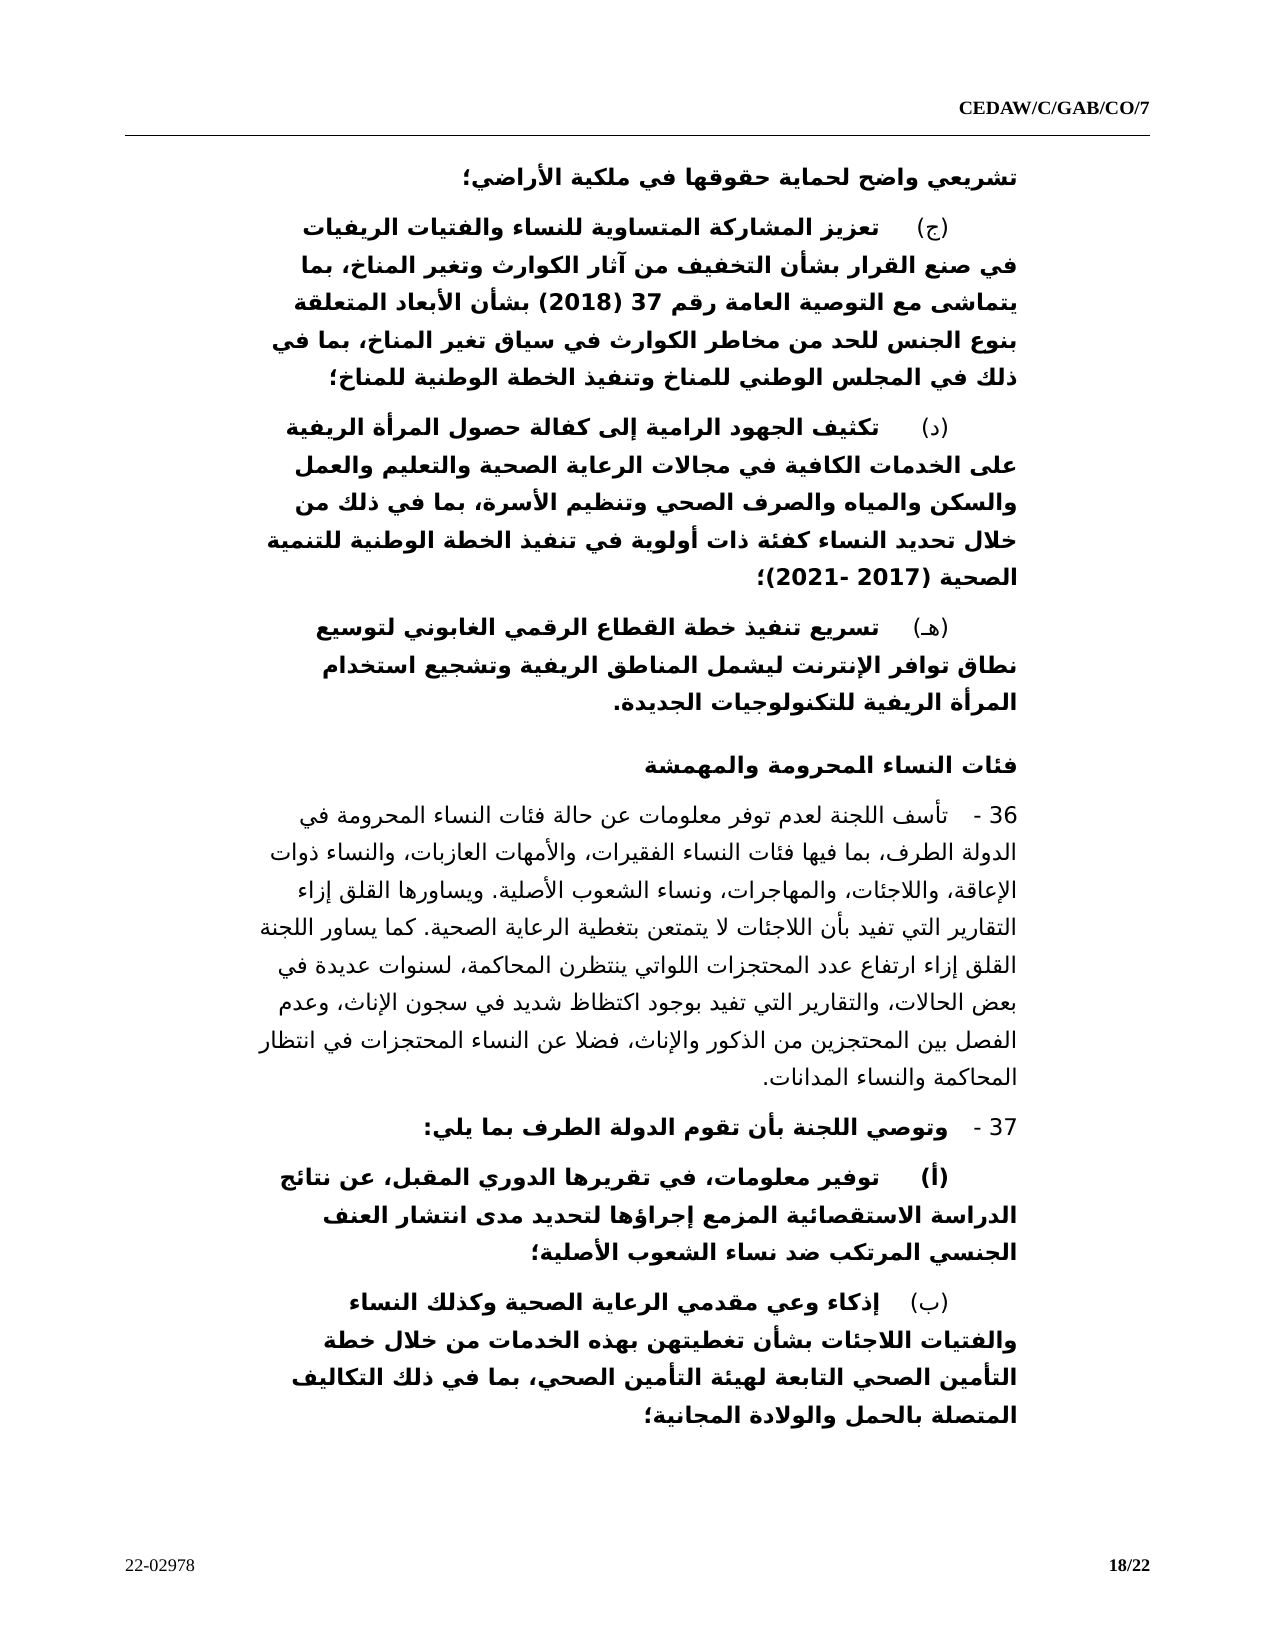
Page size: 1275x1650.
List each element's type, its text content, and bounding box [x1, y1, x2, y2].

text (د) تكثيف الجهود الرامية إلى كفالة حصول المرأة الريفية على الخدمات الكافية في مجالات الرعاية الصحية والتعليم والعمل والسكن والمياه والصرف الصحي وتنظيم الأسرة، بما في ذلك من خلال تحديد النساء كفئة ذات أولوية في تنفيذ الخطة الوطنية للتنمية الصحية (2017 -2021)؛ [257, 406, 1018, 593]
text (أ) توفير معلومات، في تقريرها الدوري المقبل، عن نتائج الدراسة الاستقصائية المزمع إجراؤها لتحديد مدى انتشار العنف الجنسي المرتكب ضد نساء الشعوب الأصلية؛ [257, 1156, 1018, 1268]
text (ج) تعزيز المشاركة المتساوية للنساء والفتيات الريفيات في صنع القرار بشأن التخفيف من آثار الكوارث وتغير المناخ، بما يتماشى مع التوصية العامة رقم 37 (2018) بشأن الأبعاد المتعلقة بنوع الجنس للحد من مخاطر الكوارث في سياق تغير المناخ، بما في ذلك في المجلس الوطني للمناخ وتنفيذ الخطة الوطنية للمناخ؛ [257, 206, 1018, 393]
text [257, 156, 1018, 193]
text فئات النساء المحرومة والمهمشة [257, 743, 1150, 781]
text 36 - تأسف اللجنة لعدم توفر معلومات عن حالة فئات النساء المحرومة في الدولة الطرف، بما فيها فئات النساء الفقيرات، والأمهات العازبات، والنساء ذوات الإعاقة، واللاجئات، والمهاجرات، ونساء الشعوب الأصلية. ويساورها القلق إزاء التقارير التي تفيد بأن اللاجئات لا يتمتعن بتغطية الرعاية الصحية. كما يساور اللجنة القلق إزاء ارتفاع عدد المحتجزات اللواتي ينتظرن المحاكمة، لسنوات عديدة في بعض الحالات، والتقارير التي تفيد بوجود اكتظاظ شديد في سجون الإناث، وعدم الفصل بين المحتجزين من الذكور والإناث، فضلا عن النساء المحتجزات في انتظار المحاكمة والنساء المدانات. [257, 793, 1018, 1093]
text (ب) إذكاء وعي مقدمي الرعاية الصحية وكذلك النساء والفتيات اللاجئات بشأن تغطيتهن بهذه الخدمات من خلال خطة التأمين الصحي التابعة لهيئة التأمين الصحي، بما في ذلك التكاليف المتصلة بالحمل والولادة المجانية؛ [257, 1281, 1018, 1431]
text 37 - وتوصي اللجنة بأن تقوم الدولة الطرف بما يلي: [257, 1106, 1018, 1143]
text (هـ) تسريع تنفيذ خطة القطاع الرقمي الغابوني لتوسيع نطاق توافر الإنترنت ليشمل المناطق الريفية وتشجيع استخدام المرأة الريفية للتكنولوجيات الجديدة. [257, 606, 1018, 718]
